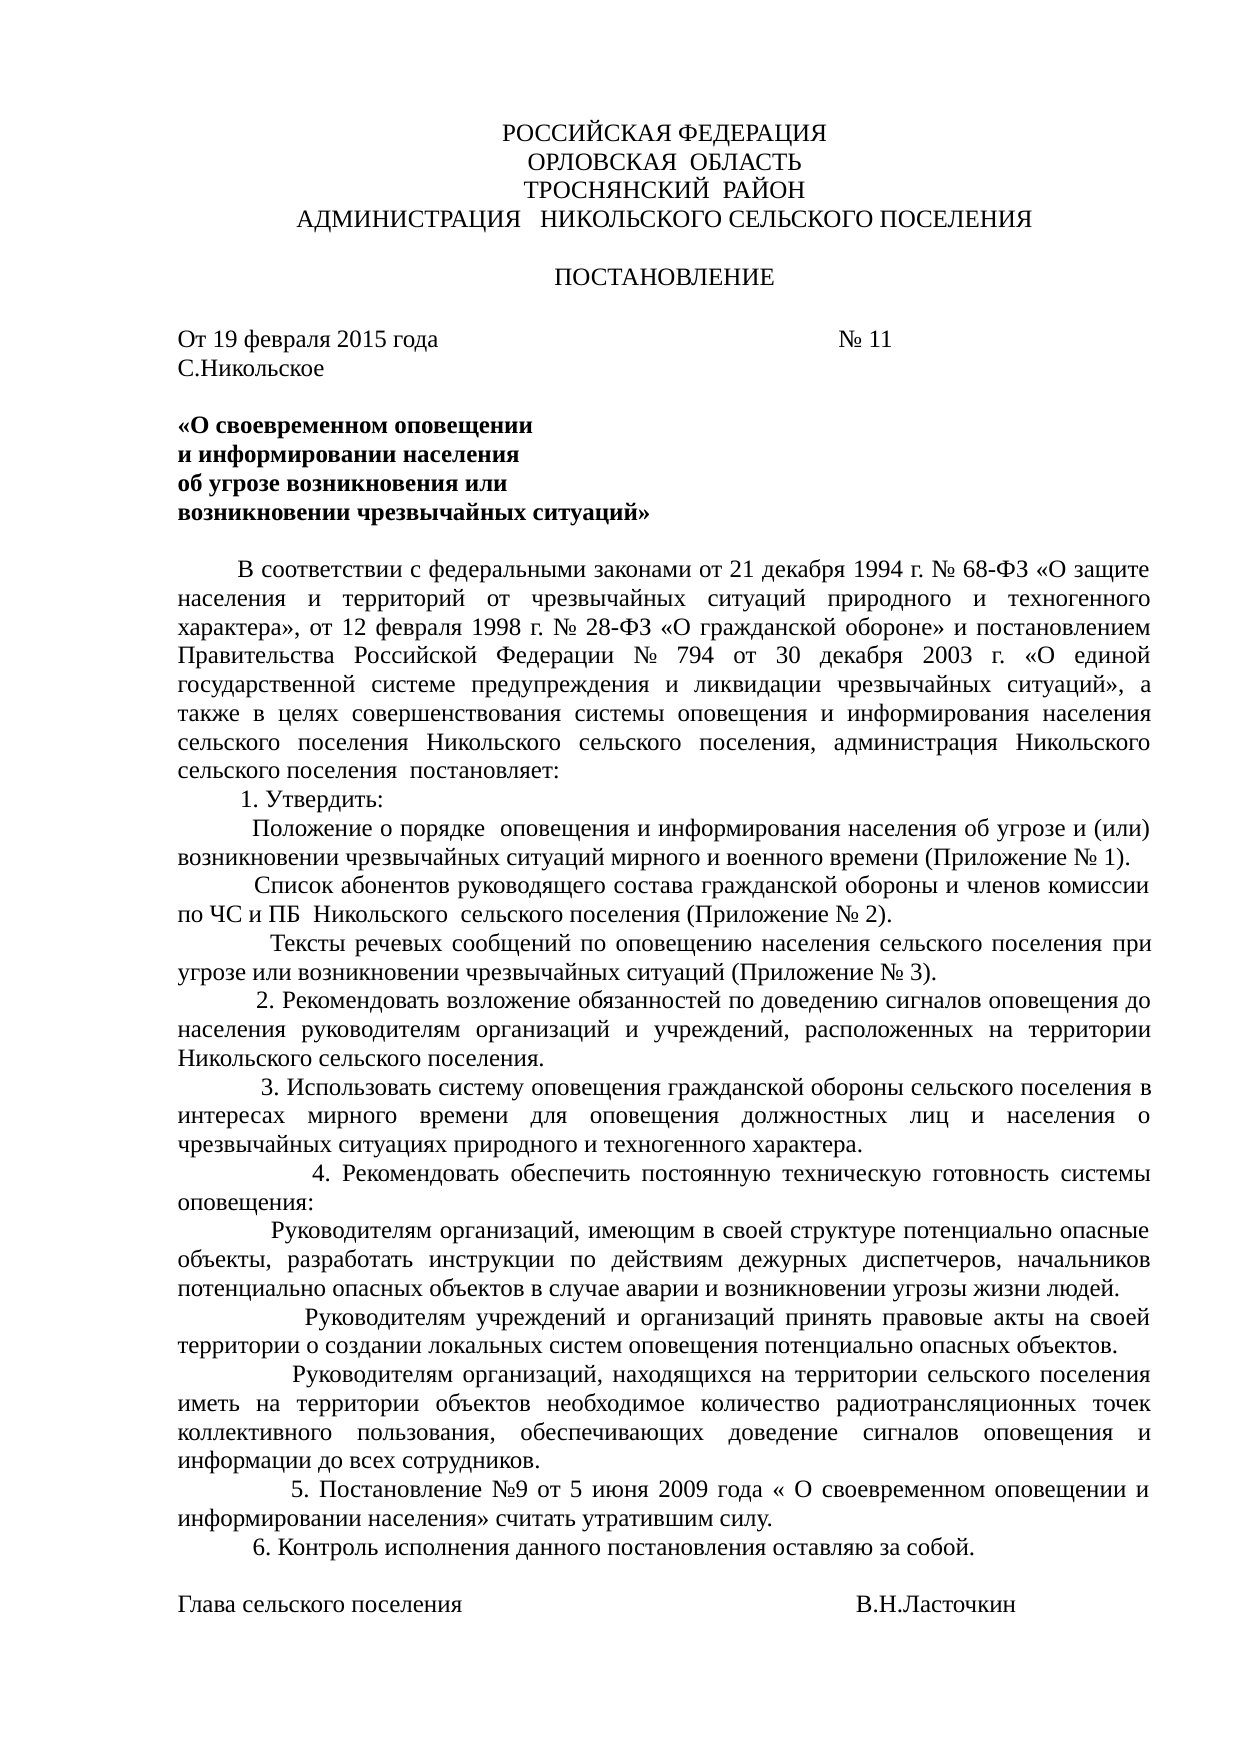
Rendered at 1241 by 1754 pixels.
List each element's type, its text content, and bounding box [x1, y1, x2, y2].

text Глава сельского поселения В.Н.Ласточкин [177, 1589, 1152, 1618]
text Руководителям организаций, имеющим в своей структуре потенциально опасные объекты, разработать инструкции по действиям дежурных диспетчеров, начальников потенциально опасных объектов в случае аварии и возникновении угрозы жизни людей. [177, 1215, 1152, 1302]
text Список абонентов руководящего состава гражданской обороны и членов комиссии по ЧС и ПБ Никольского сельского поселения (Приложение № 2). [177, 870, 1152, 928]
text От 19 февраля 2015 года № 11 [177, 324, 1152, 353]
text 3. Использовать систему оповещения гражданской обороны сельского поселения в интересах мирного времени для оповещения должностных лиц и населения о чрезвычайных ситуациях природного и техногенного характера. [177, 1072, 1152, 1158]
text ПОСТАНОВЛЕНИЕ [177, 262, 1152, 291]
text Руководителям учреждений и организаций принять правовые акты на своей территории о создании локальных систем оповещения потенциально опасных объектов. [177, 1302, 1152, 1359]
text 5. Постановление №9 от 5 июня 2009 года « О своевременном оповещении и информировании населения» считать утратившим силу. [177, 1474, 1152, 1532]
text В соответствии с федеральными законами от 21 декабря . № 68-ФЗ «О защите населения и территорий от чрезвычайных ситуаций природного и техногенного характера», от 12 февраля . № 28-ФЗ «О гражданской обороне» и постановлением Правительства Российской Федерации № 794 от 30 декабря . «О единой государственной системе предупреждения и ликвидации чрезвычайных ситуаций», а также в целях совершенствования системы оповещения и информирования населения сельского поселения Никольского сельского поселения, администрация Никольского сельского поселения постановляет: [177, 554, 1152, 784]
text об угрозе возникновения или [177, 468, 1152, 497]
text Тексты речевых сообщений по оповещению населения сельского поселения при угрозе или возникновении чрезвычайных ситуаций (Приложение № 3). [177, 928, 1152, 985]
text 2. Рекомендовать возложение обязанностей по доведению сигналов оповещения до населения руководителям организаций и учреждений, расположенных на территории Никольского сельского поселения. [177, 985, 1152, 1072]
text 4. Рекомендовать обеспечить постоянную техническую готовность системы оповещения: [177, 1158, 1152, 1215]
text Положение о порядке оповещения и информирования населения об угрозе и (или) возникновении чрезвычайных ситуаций мирного и военного времени (Приложение № 1). [177, 813, 1152, 870]
text 1. Утвердить: [177, 784, 1152, 813]
text АДМИНИСТРАЦИЯ НИКОЛЬСКОГО СЕЛЬСКОГО ПОСЕЛЕНИЯ [177, 204, 1152, 233]
text ОРЛОВСКАЯ ОБЛАСТЬ [177, 147, 1152, 176]
text ТРОСНЯНСКИЙ РАЙОН [177, 176, 1152, 204]
text 6. Контроль исполнения данного постановления оставляю за собой. [177, 1532, 1152, 1560]
text «О своевременном оповещении [177, 410, 1152, 439]
text РОССИЙСКАЯ ФЕДЕРАЦИЯ [177, 118, 1152, 147]
text С.Никольское [177, 353, 1152, 382]
text и информировании населения [177, 439, 1152, 468]
text возникновении чрезвычайных ситуаций» [177, 497, 1152, 525]
text Руководителям организаций, находящихся на территории сельского поселения иметь на территории объектов необходимое количество радиотрансляционных точек коллективного пользования, обеспечивающих доведение сигналов оповещения и информации до всех сотрудников. [177, 1359, 1152, 1474]
